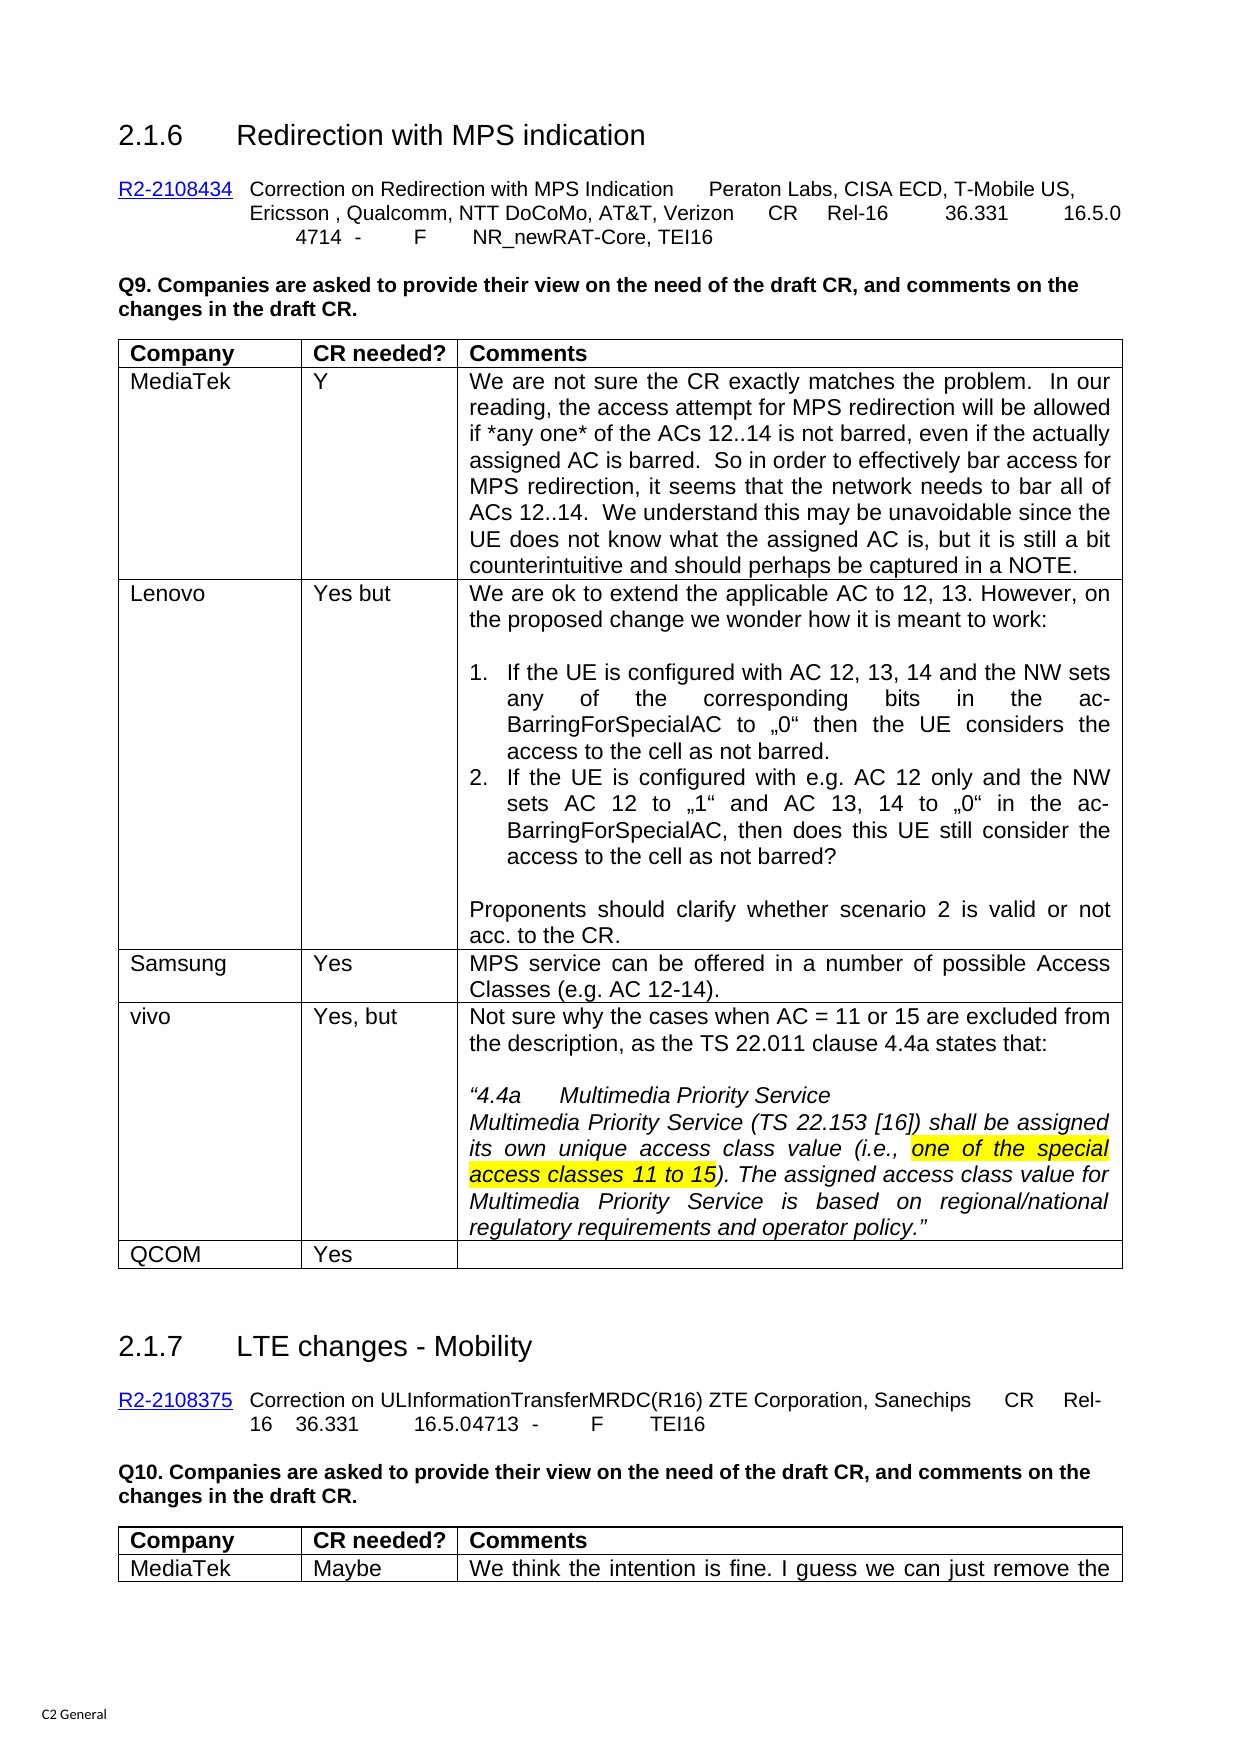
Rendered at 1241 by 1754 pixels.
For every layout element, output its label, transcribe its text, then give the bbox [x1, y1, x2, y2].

table_header CR needed? [302, 1528, 457, 1554]
table_cell Samsung [119, 950, 301, 1002]
table_cell MPS service can be offered in a number of possible Access Classes (e.g. AC 12-14). [458, 950, 1122, 1002]
table_header CR needed? [302, 340, 457, 367]
table_cell Yes [302, 950, 457, 1002]
table_header Company [119, 340, 301, 367]
table_cell QCOM [119, 1241, 301, 1268]
table_cell We are not sure the CR exactly matches the problem. In our reading, the access attempt for MPS redirection will be allowed if *any one* of the ACs 12..14 is not barred, even if the actually assigned AC is barred. So in order to effectively bar access for MPS redirection, it seems that the network needs to bar all of ACs 12..14. We understand this may be unavoidable since the UE does not know what the assigned AC is, but it is still a bit counterintuitive and should perhaps be captured in a NOTE. [458, 368, 1122, 578]
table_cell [458, 1555, 1122, 1581]
table_cell We are ok to extend the applicable AC to 12, 13. However, on the proposed change we wonder how it is meant to work: If the UE is configured with AC 12, 13, 14 and the NW sets any of the corresponding bits in the ac-BarringForSpecialAC to „0“ then the UE considers the access to the cell as not barred. If the UE is configured with e.g. AC 12 only and the NW sets AC 12 to „1“ and AC 13, 14 to „0“ in the ac-BarringForSpecialAC, then does this UE still consider the access to the cell as not barred? Proponents should clarify whether scenario 2 is valid or not acc. to the CR. [458, 580, 1122, 948]
table_header Comments [458, 1528, 1122, 1554]
title R2-2108434 Correction on Redirection with MPS Indication Peraton Labs, CISA ECD, T-Mobile US, Ericsson , Qualcomm, NTT DoCoMo, AT&T, Verizon CR Rel-16 36.331 16.5.0 4714 - F NR_newRAT-Core, TEI16 [118, 177, 1122, 248]
table_cell Yes [302, 1241, 457, 1268]
table_cell MediaTek [119, 368, 301, 578]
table_header Company [119, 1528, 301, 1554]
table_cell MediaTek [119, 1555, 301, 1581]
text Q9. Companies are asked to provide their view on the need of the draft CR, and comments on the changes in the draft CR. [118, 272, 1122, 320]
table_cell vivo [119, 1003, 301, 1240]
subtitle 2.1.6 Redirection with MPS indication [118, 118, 1122, 152]
subtitle 2.1.7 LTE changes - Mobility [118, 1329, 1122, 1363]
text Q10. Companies are asked to provide their view on the need of the draft CR, and comments on the changes in the draft CR. [118, 1460, 1122, 1508]
title R2-2108375 Correction on ULInformationTransferMRDC(R16) ZTE Corporation, Sanechips CR Rel-16 36.331 16.5.0 4713 - F TEI16 [118, 1388, 1122, 1436]
table_cell Yes but [302, 580, 457, 948]
table_cell Y [302, 368, 457, 578]
table_cell Yes, but [302, 1003, 457, 1240]
table_cell Lenovo [119, 580, 301, 948]
table_cell Maybe [302, 1555, 457, 1581]
table_cell [458, 1241, 1122, 1268]
table_header Comments [458, 340, 1122, 367]
table_cell Not sure why the cases when AC = 11 or 15 are excluded from the description, as the TS 22.011 clause 4.4a states that: “4.4a Multimedia Priority Service Multimedia Priority Service (TS 22.153 [16]) shall be assigned its own unique access class value (i.e., one of the special access classes 11 to 15). The assigned access class value for Multimedia Priority Service is based on regional/national regulatory requirements and operator policy.” [458, 1003, 1122, 1240]
